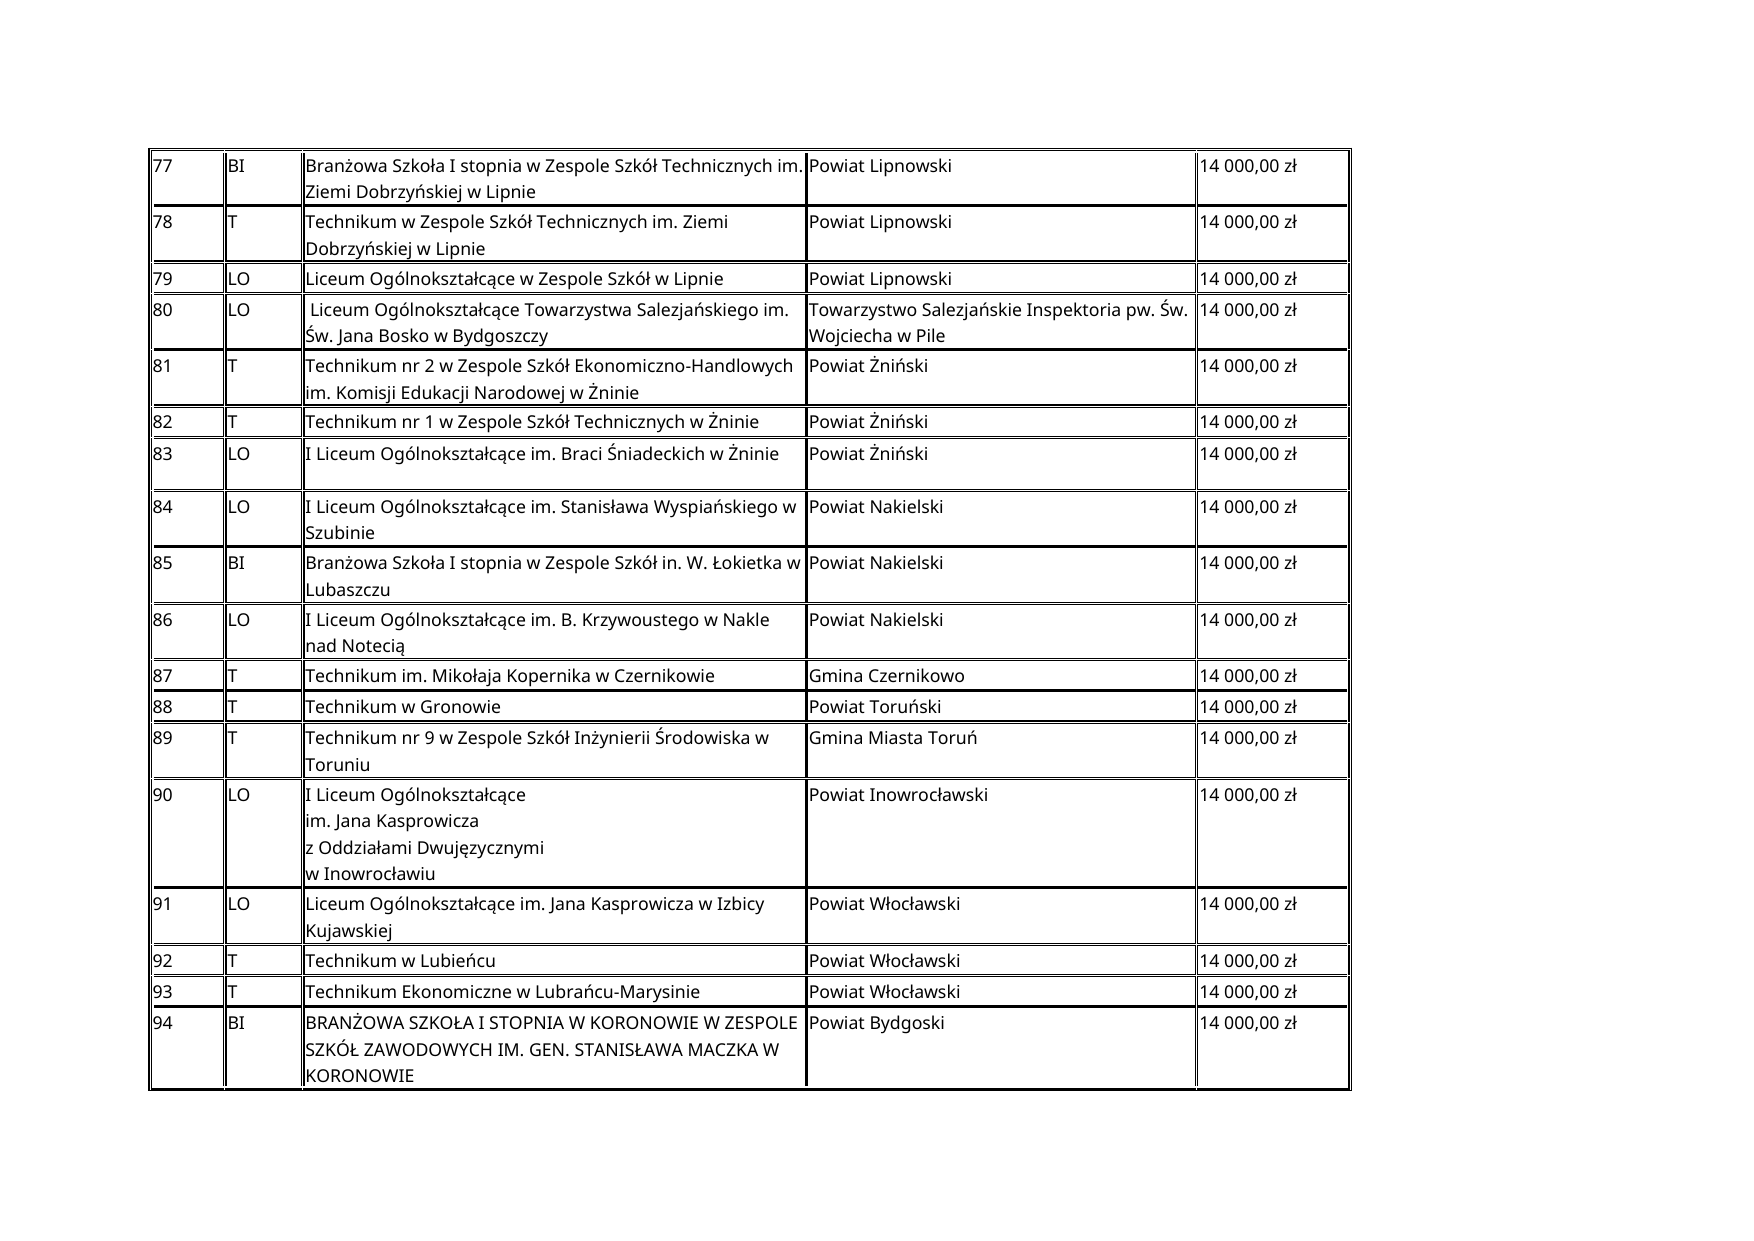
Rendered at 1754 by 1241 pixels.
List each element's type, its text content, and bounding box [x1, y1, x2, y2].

table_cell Powiat Włocławski [808, 946, 1195, 974]
table_cell T [227, 692, 301, 720]
table_cell 14 000,00 zł [1198, 689, 1348, 720]
table_cell 14 000,00 zł [1198, 720, 1349, 777]
table_cell I Liceum Ogólnokształcące im. Jana Kasprowicza z Oddziałami Dwujęzycznymi w Inowrocławiu [305, 780, 805, 886]
table_cell Powiat Lipnowski [808, 207, 1195, 260]
table_cell Powiat Nakielski [808, 548, 1195, 601]
table_cell Technikum w Zespole Szkół Technicznych im. Ziemi Dobrzyńskiej w Lipnie [305, 207, 805, 260]
table_cell Branżowa Szkoła I stopnia w Zespole Szkół in. W. Łokietka w Lubaszczu [305, 548, 805, 601]
table_cell LO [227, 295, 301, 348]
table_cell 14 000,00 zł [1197, 489, 1350, 545]
table_cell I Liceum Ogólnokształcące im. Stanisława Wyspiańskiego w Szubinie [305, 492, 805, 545]
table_cell 85 [152, 545, 223, 601]
table_cell LO [227, 780, 301, 886]
table_cell Technikum nr 9 w Zespole Szkół Inżynierii Środowiska w Toruniu [305, 724, 805, 777]
table_cell Gmina Miasta Toruń [808, 724, 1195, 777]
table_cell T [227, 207, 301, 260]
table_cell 14 000,00 zł [1197, 1005, 1348, 1088]
table_cell LO [227, 889, 301, 942]
table_cell 86 [152, 601, 223, 658]
table_cell 93 [150, 974, 225, 1005]
table_cell 79 [152, 260, 223, 292]
table_cell 14 000,00 zł [1198, 545, 1348, 601]
table_cell 14 000,00 zł [1197, 658, 1350, 689]
table_cell BI [227, 548, 301, 601]
table_cell 80 [150, 292, 225, 348]
table_cell 89 [152, 720, 223, 777]
table_cell Powiat Żniński [808, 351, 1195, 404]
table_cell Branżowa Szkoła I stopnia w Zespole Szkół Technicznych im. Ziemi Dobrzyńskiej w Lipnie [303, 151, 806, 204]
table_cell 14 000,00 zł [1197, 436, 1350, 489]
table_cell I Liceum Ogólnokształcące im. B. Krzywoustego w Nakle nad Notecią [305, 605, 805, 658]
table_cell T [227, 661, 301, 689]
table_cell Gmina Czernikowo [808, 661, 1195, 689]
table_cell 92 [152, 943, 223, 974]
table_cell Technikum nr 2 w Zespole Szkół Ekonomiczno-Handlowych im. Komisji Edukacji Narodowej w Żninie [305, 351, 805, 404]
table_cell 14 000,00 zł [1197, 292, 1350, 348]
table_cell Powiat Bydgoski [806, 1008, 1197, 1088]
table_cell BI [225, 149, 303, 204]
table_cell Powiat Inowrocławski [808, 780, 1195, 886]
table_cell 90 [150, 777, 225, 886]
table_cell 14 000,00 zł [1198, 601, 1349, 658]
table_cell Powiat Nakielski [808, 605, 1195, 658]
table_cell Powiat Lipnowski [808, 264, 1195, 292]
table_cell 81 [150, 348, 223, 404]
table_cell Powiat Żniński [808, 408, 1195, 436]
table_cell 14 000,00 zł [1198, 943, 1349, 974]
table_cell 82 [152, 404, 223, 436]
table_cell 14 000,00 zł [1198, 886, 1348, 942]
table_cell 14 000,00 zł [1198, 204, 1348, 260]
table_cell LO [227, 439, 301, 489]
table_cell BRANŻOWA SZKOŁA I STOPNIA W KORONOWIE W ZESPOLE SZKÓŁ ZAWODOWYCH IM. GEN. STANISŁAWA MACZKA W KORONOWIE [303, 1008, 806, 1088]
table_cell Towarzystwo Salezjańskie Inspektoria pw. Św. Wojciecha w Pile [808, 295, 1195, 348]
table_cell BI [225, 1005, 303, 1088]
table_cell 14 000,00 zł [1198, 404, 1349, 436]
table_cell Liceum Ogólnokształcące w Zespole Szkół w Lipnie [305, 264, 805, 292]
table_cell 77 [150, 149, 225, 204]
table_cell Powiat Włocławski [808, 977, 1195, 1005]
table_cell LO [227, 605, 301, 658]
table_cell Powiat Toruński [808, 692, 1195, 720]
table_cell Technikum w Lubieńcu [305, 946, 805, 974]
table_cell LO [227, 492, 301, 545]
table_cell Powiat Nakielski [808, 492, 1195, 545]
table_cell 14 000,00 zł [1198, 260, 1349, 292]
table_cell Powiat Włocławski [808, 889, 1195, 942]
table_cell Technikum Ekonomiczne w Lubrańcu-Marysinie [305, 977, 805, 1005]
table_cell T [227, 351, 301, 404]
table_cell Powiat Żniński [808, 439, 1195, 489]
table_cell I Liceum Ogólnokształcące im. Braci Śniadeckich w Żninie [305, 439, 805, 489]
table_cell T [227, 977, 301, 1005]
table_cell 14 000,00 zł [1198, 348, 1350, 404]
table_cell 88 [152, 689, 223, 720]
table_cell Technikum im. Mikołaja Kopernika w Czernikowie [305, 661, 805, 689]
table_cell 14 000,00 zł [1197, 974, 1350, 1005]
table_cell T [227, 724, 301, 777]
table_cell 84 [150, 489, 225, 545]
table_cell T [227, 946, 301, 974]
table_cell 83 [150, 436, 225, 489]
table_cell Technikum nr 1 w Zespole Szkół Technicznych w Żninie [305, 408, 805, 436]
table_cell 94 [152, 1005, 225, 1088]
table_cell 14 000,00 zł [1197, 777, 1350, 886]
table_cell 14 000,00 zł [1197, 151, 1348, 204]
table_cell Powiat Lipnowski [806, 151, 1197, 204]
table_cell Liceum Ogólnokształcące im. Jana Kasprowicza w Izbicy Kujawskiej [305, 889, 805, 942]
table_cell LO [227, 264, 301, 292]
table_cell 91 [152, 886, 223, 942]
table_cell 78 [152, 204, 223, 260]
table_cell Technikum w Gronowie [305, 692, 805, 720]
table_cell 87 [150, 658, 225, 689]
table_cell Liceum Ogólnokształcące Towarzystwa Salezjańskiego im. Św. Jana Bosko w Bydgoszczy [305, 295, 805, 348]
table_cell T [227, 408, 301, 436]
